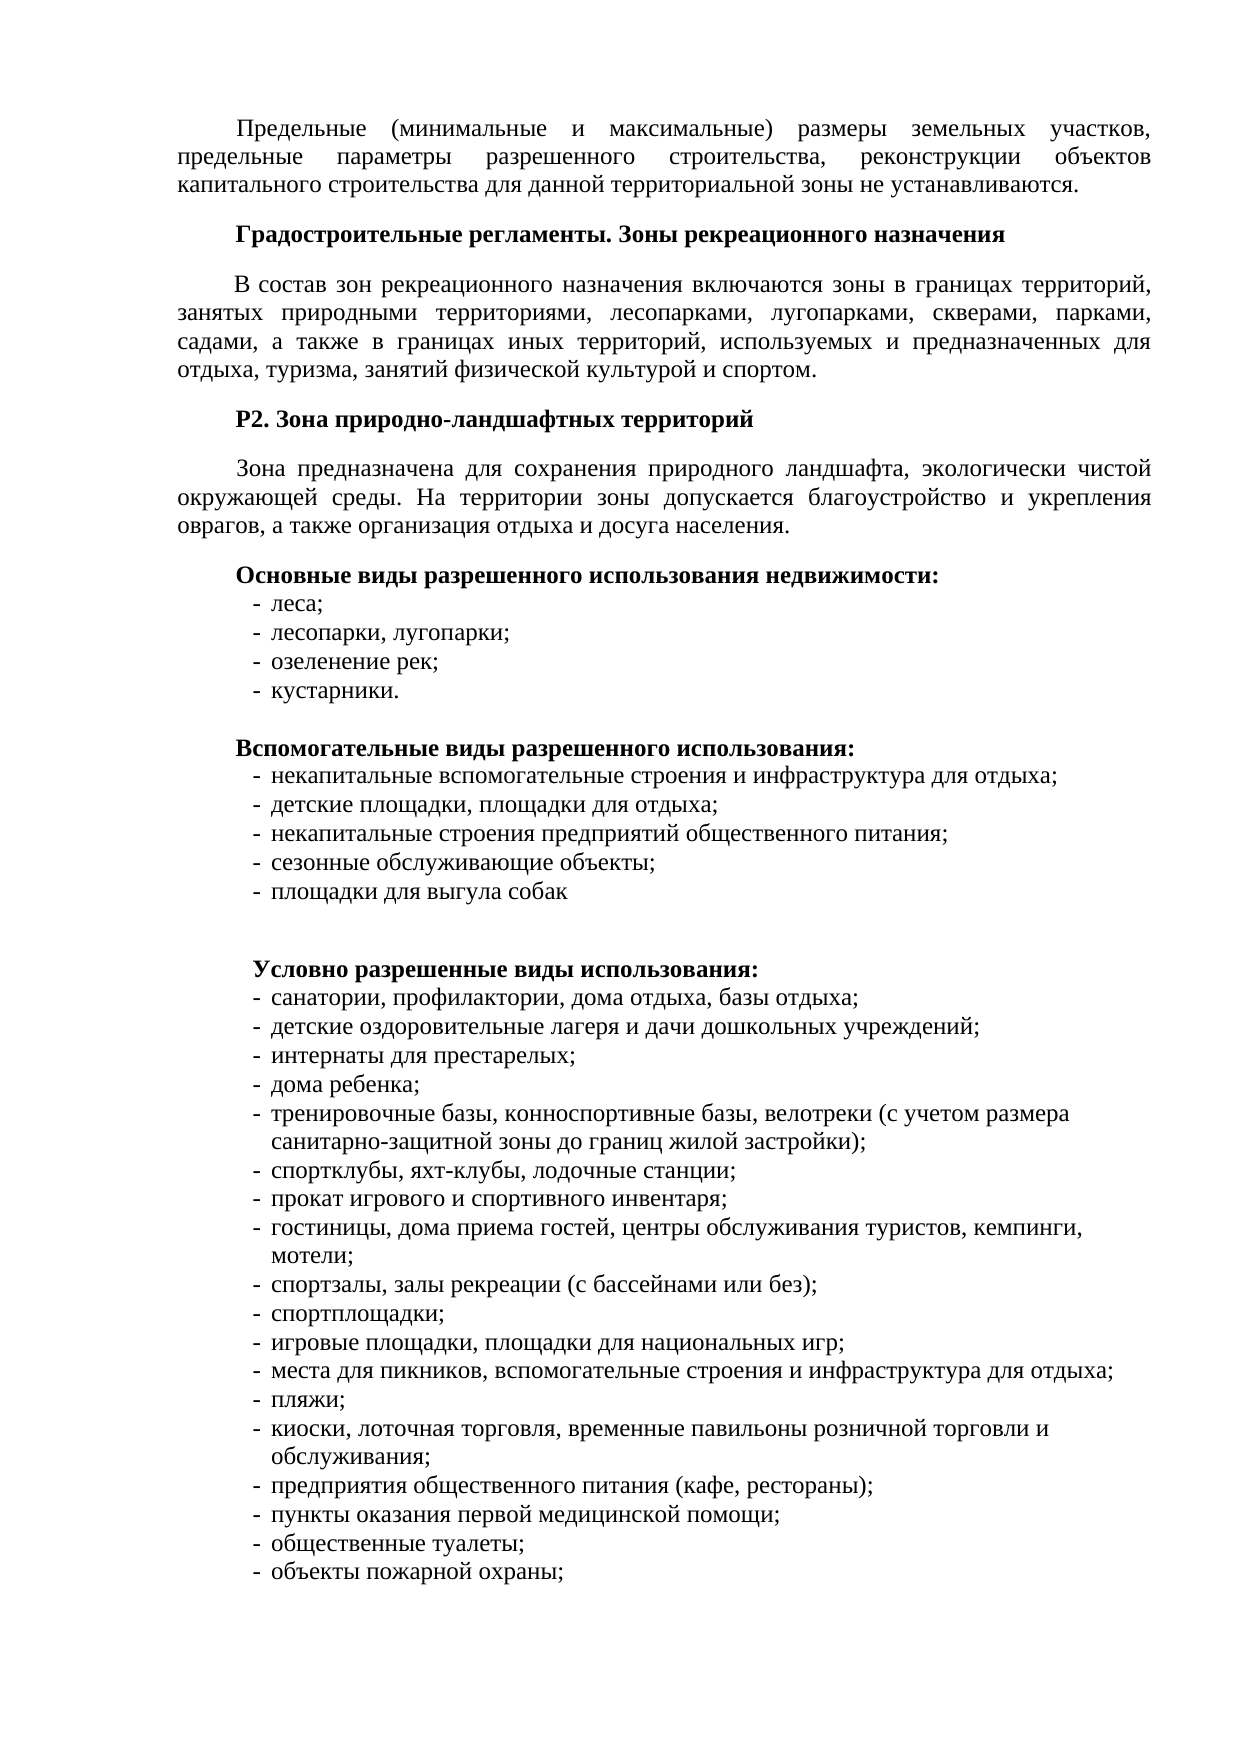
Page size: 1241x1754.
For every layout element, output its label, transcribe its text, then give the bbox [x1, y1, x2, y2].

list объекты пожарной охраны; [252, 1556, 1152, 1585]
text Зона предназначена для сохранения природного ландшафта, экологически чистой окружающей среды. На территории зоны допускается благоустройство и укрепления оврагов, а также организация отдыха и досуга населения. [177, 454, 1152, 539]
list интернаты для престарелых; [252, 1040, 1152, 1069]
list спортплощадки; [252, 1298, 1152, 1327]
list состав зон рекреационного назначения включаются зоны в границах территорий, занятых природными территориями, лесопарками, лугопарками, скверами, парками, садами, а также в границах иных территорий, используемых и предназначенных для отдыха, туризма, занятий физической культурой и спортом. [177, 270, 1152, 383]
list спортзалы, залы рекреации (с бассейнами или без); [252, 1269, 1152, 1298]
text Предельные (минимальные и максимальные) размеры земельных участков, предельные параметры разрешенного строительства, реконструкции объектов капитального строительства для данной территориальной зоны не устанавливаются. [177, 114, 1152, 198]
list леса; [252, 589, 1152, 617]
list места для пикников, вспомогательные строения и инфраструктура для отдыха; [252, 1356, 1152, 1384]
list дома ребенка; [252, 1069, 1152, 1098]
list кустарники. [252, 675, 1152, 703]
list лесопарки, лугопарки; [252, 617, 1152, 646]
list игровые площадки, площадки для национальных игр; [252, 1327, 1152, 1356]
text Градостроительные регламенты. Зоны рекреационного назначения [235, 219, 1152, 248]
list предприятия общественного питания (кафе, рестораны); [252, 1470, 1152, 1499]
list сезонные обслуживающие объекты; [252, 847, 1152, 876]
list спортклубы, яхт-клубы, лодочные станции; [252, 1155, 1152, 1183]
text Условно разрешенные виды использования: [252, 954, 1152, 983]
text Вспомогательные виды разрешенного использования: [235, 733, 1152, 761]
list тренировочные базы, конноспортивные базы, велотреки (с учетом размера санитарно-защитной зоны до границ жилой застройки); [252, 1099, 1152, 1155]
list прокат игрового и спортивного инвентаря; [252, 1183, 1152, 1212]
list гостиницы, дома приема гостей, центры обслуживания туристов, кемпинги, мотели; [252, 1213, 1152, 1269]
list киоски, лоточная торговля, временные павильоны розничной торговли и обслуживания; [252, 1414, 1152, 1470]
list некапитальные вспомогательные строения и инфраструктура для отдыха; [252, 761, 1152, 789]
list детские оздоровительные лагеря и дачи дошкольных учреждений; [252, 1011, 1152, 1040]
list детские площадки, площадки для отдыха; [252, 789, 1152, 818]
list площадки для выгула собак [252, 876, 1152, 904]
list озеленение рек; [252, 646, 1152, 675]
text Р2. Зона природно-ландшафтных территорий [235, 404, 1152, 433]
list пляжи; [252, 1384, 1152, 1413]
list общественные туалеты; [252, 1528, 1152, 1556]
list некапитальные строения предприятий общественного питания; [252, 818, 1152, 847]
list санатории, профилактории, дома отдыха, базы отдыха; [252, 983, 1152, 1011]
text Основные виды разрешенного использования недвижимости: [235, 560, 1152, 589]
list пункты оказания первой медицинской помощи; [252, 1499, 1152, 1528]
